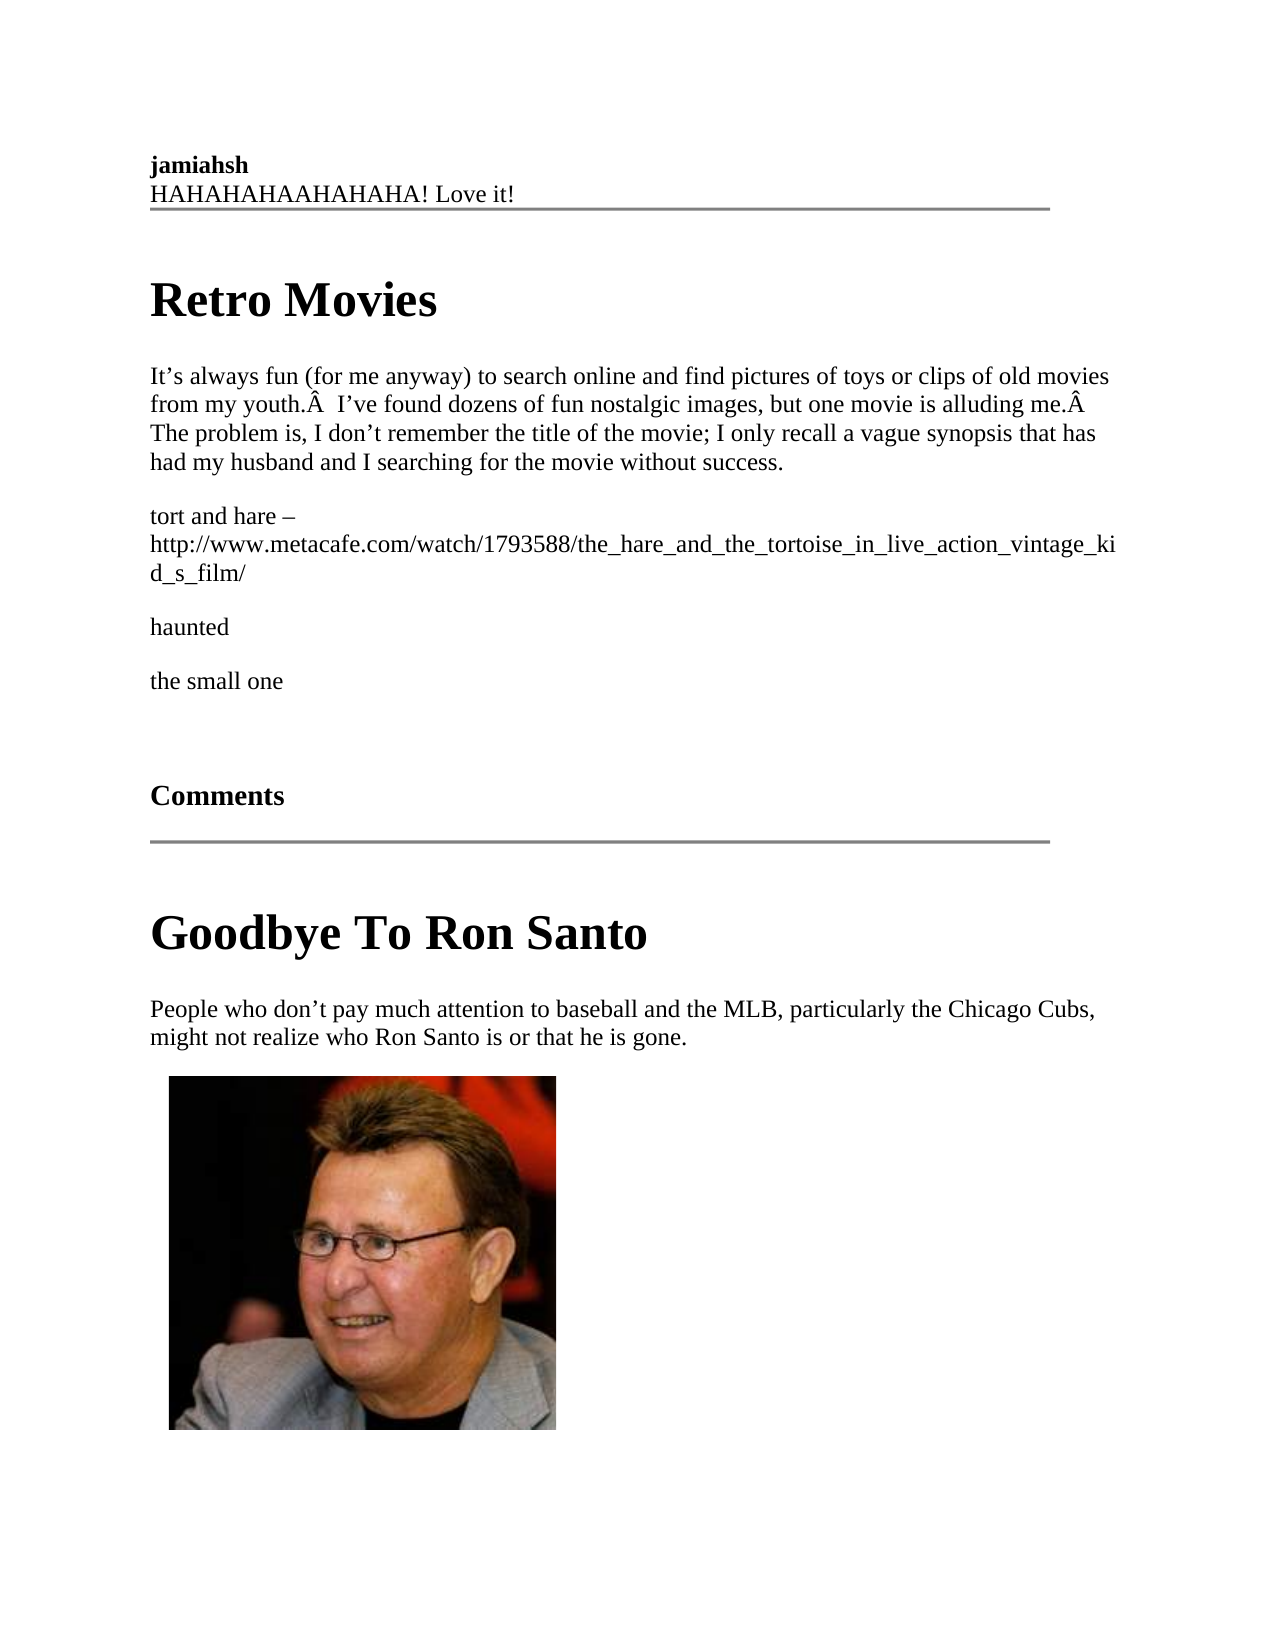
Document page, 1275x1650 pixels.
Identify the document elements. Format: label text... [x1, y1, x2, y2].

picture [168, 1076, 557, 1430]
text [150, 150, 1125, 207]
subtitle Retro Movies [150, 270, 1125, 327]
subtitle Comments [150, 778, 1125, 811]
text People who don’t pay much attention to baseball and the MLB, particularly the Chicago Cubs, might not realize who Ron Santo is or that he is gone. [150, 994, 1125, 1051]
text haunted [150, 612, 1125, 641]
text the small one [150, 666, 1125, 694]
text It’s always fun (for me anyway) to search online and find pictures of toys or clips of old movies from my youth.Â I’ve found dozens of fun nostalgic images, but one movie is alluding me.Â The problem is, I don’t remember the title of the movie; I only recall a vague synopsis that has had my husband and I searching for the movie without success. [150, 361, 1125, 476]
text tort and hare – http://www.metacafe.com/watch/1793588/the_hare_and_the_tortoise_in_live_action_vintage_kid_s_film/ [150, 501, 1125, 587]
subtitle Goodbye To Ron Santo [150, 903, 1125, 960]
